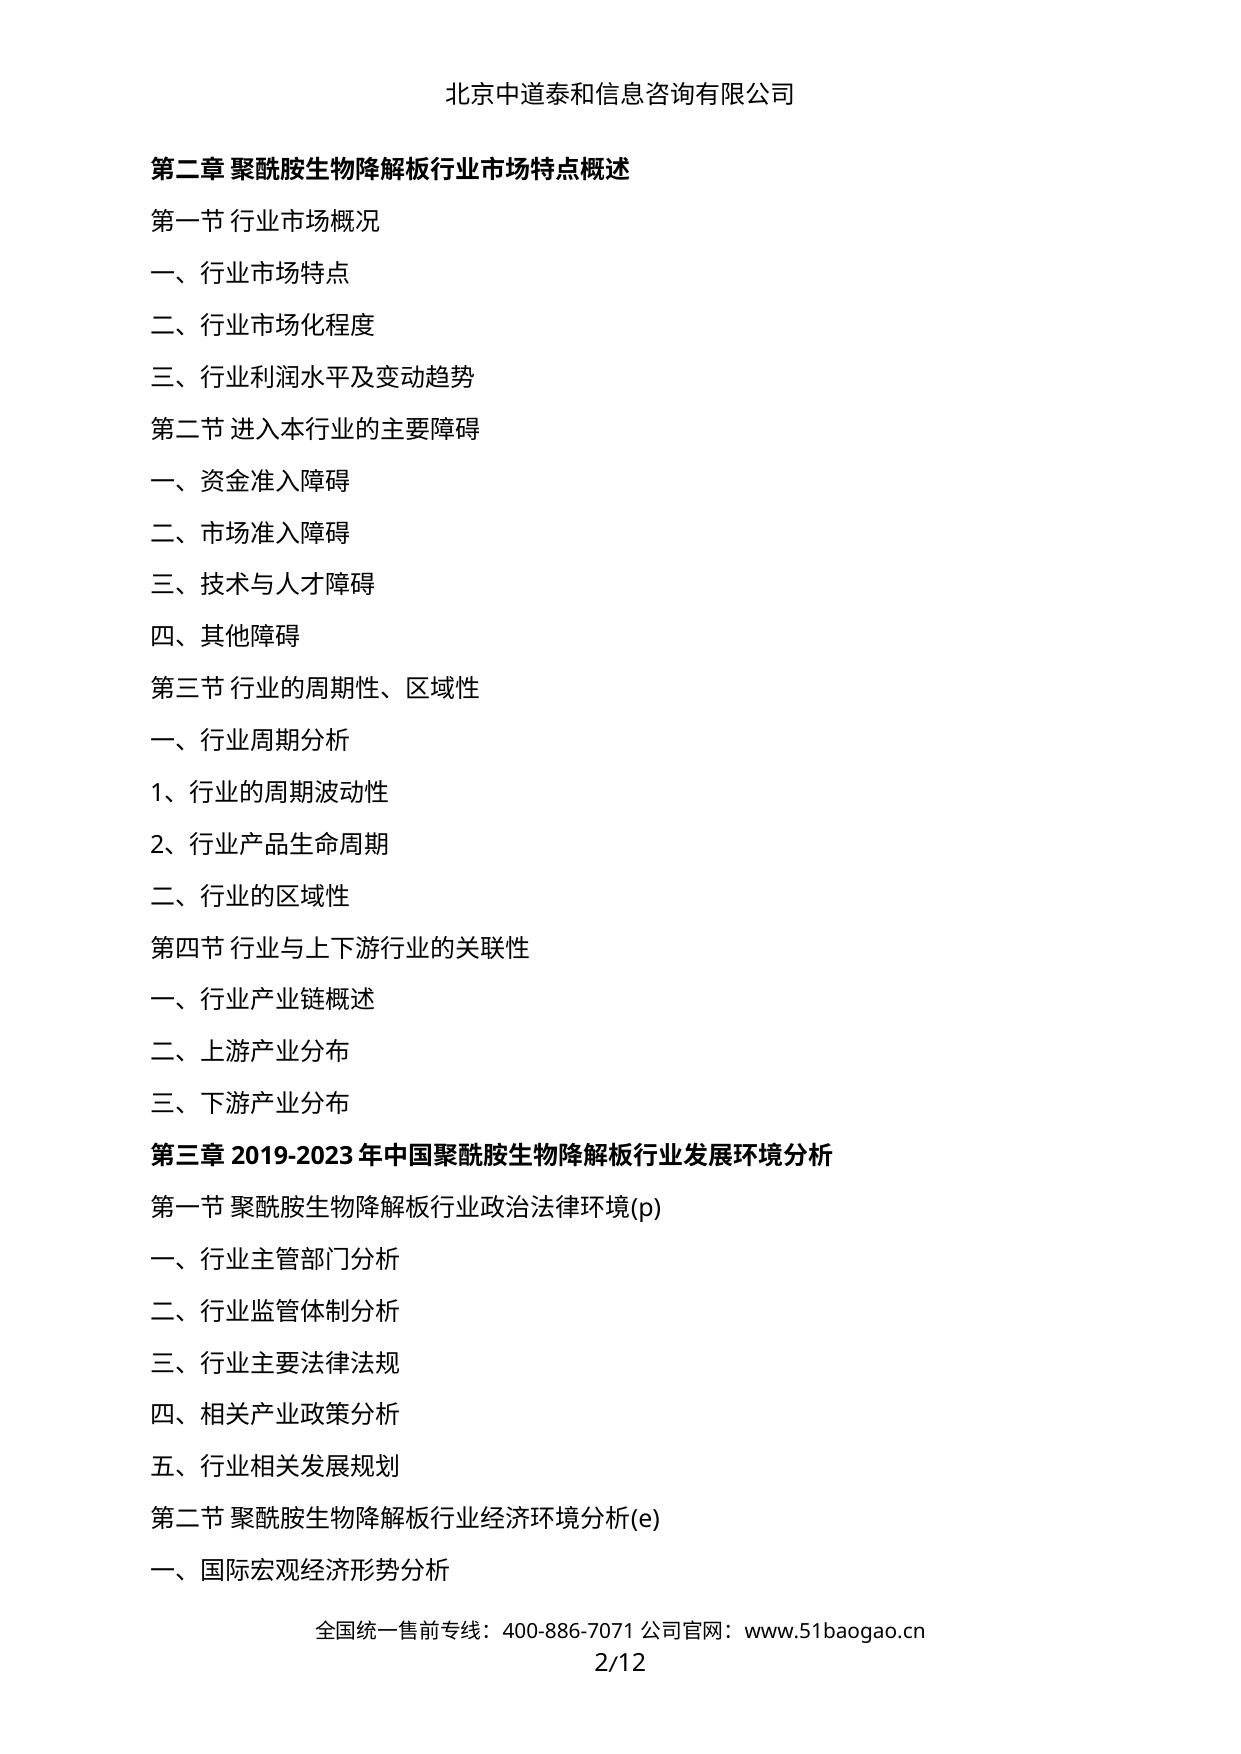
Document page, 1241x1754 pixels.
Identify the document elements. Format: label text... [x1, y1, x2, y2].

text 一、行业产业链概述 [150, 980, 1090, 1016]
text 三、技术与人才障碍 [150, 565, 1090, 601]
text 一、行业市场特点 [150, 254, 1090, 290]
text 三、行业主要法律法规 [150, 1343, 1090, 1379]
text 第一节 行业市场概况 [150, 202, 1090, 238]
text 五、行业相关发展规划 [150, 1447, 1090, 1483]
text 三、下游产业分布 [150, 1084, 1090, 1120]
text 一、行业周期分析 [150, 721, 1090, 757]
text 第一节 聚酰胺生物降解板行业政治法律环境(p) [150, 1187, 1090, 1224]
text 第二章 聚酰胺生物降解板行业市场特点概述 [150, 150, 1090, 186]
text 一、国际宏观经济形势分析 [150, 1551, 1090, 1587]
text 四、其他障碍 [150, 617, 1090, 653]
text 一、行业主管部门分析 [150, 1239, 1090, 1276]
text 2、行业产品生命周期 [150, 824, 1090, 861]
text 第三章 2019-2023年中国聚酰胺生物降解板行业发展环境分析 [150, 1136, 1090, 1172]
text 三、行业利润水平及变动趋势 [150, 357, 1090, 394]
text 第二节 进入本行业的主要障碍 [150, 409, 1090, 446]
text 二、行业市场化程度 [150, 306, 1090, 342]
text 第三节 行业的周期性、区域性 [150, 669, 1090, 705]
text 二、上游产业分布 [150, 1032, 1090, 1068]
text 1、行业的周期波动性 [150, 772, 1090, 809]
text 四、相关产业政策分析 [150, 1395, 1090, 1431]
text 二、市场准入障碍 [150, 513, 1090, 549]
text 第二节 聚酰胺生物降解板行业经济环境分析(e) [150, 1499, 1090, 1535]
text 第四节 行业与上下游行业的关联性 [150, 928, 1090, 964]
text 二、行业的区域性 [150, 876, 1090, 912]
text 一、资金准入障碍 [150, 461, 1090, 497]
text 二、行业监管体制分析 [150, 1291, 1090, 1327]
